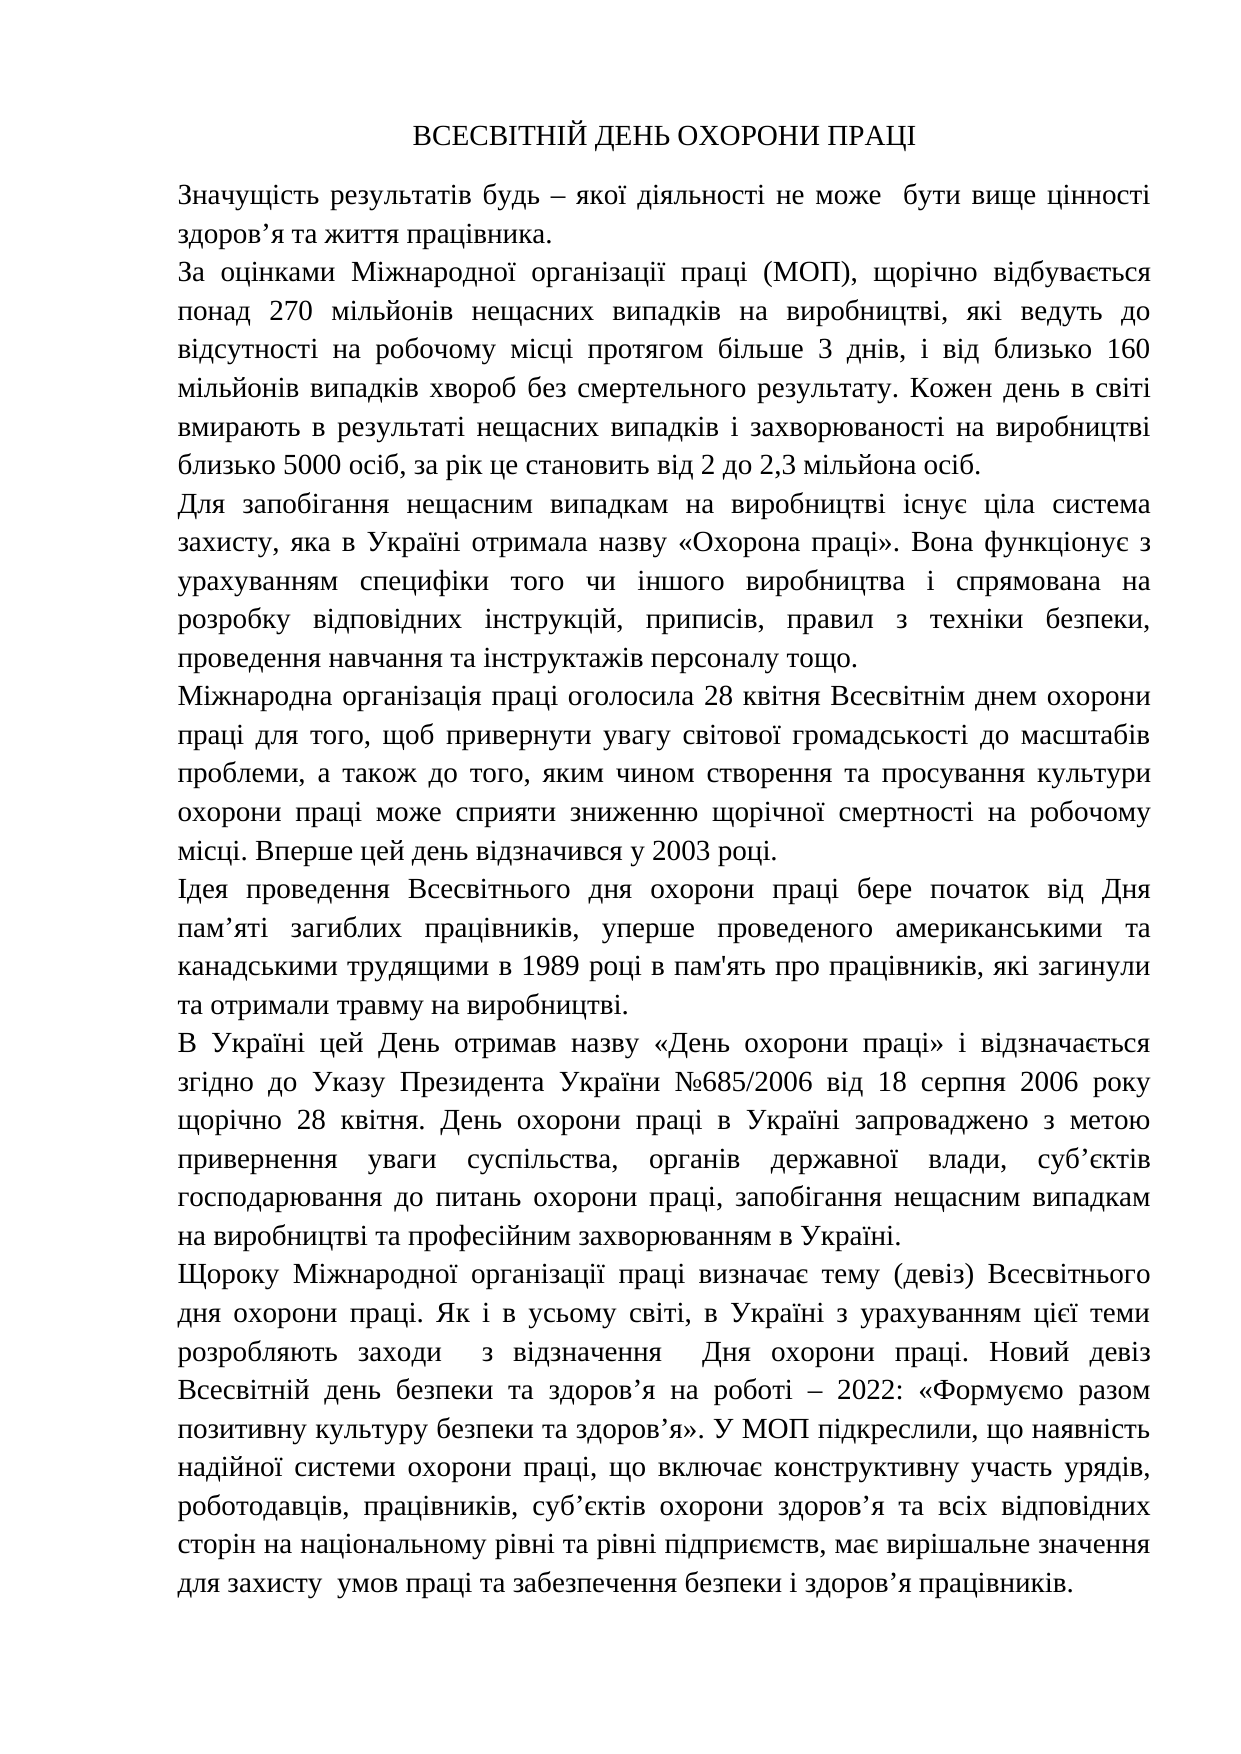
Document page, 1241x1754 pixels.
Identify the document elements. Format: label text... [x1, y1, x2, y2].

text За оцінками Міжнародної організації праці (МОП), щорічно відбувається понад 270 мільйонів нещасних випадків на виробництві, які ведуть до відсутності на робочому місці протягом більше 3 днів, і від близько 160 мільйонів випадків хвороб без смертельного результату. Кожен день в світі вмирають в результаті нещасних випадків і захворюваності на виробництві близько 5000 осіб, за рік це становить від 2 до 2,3 мільйона осіб. [177, 254, 1152, 481]
text ВСЕСВІТНІЙ ДЕНЬ ОХОРОНИ ПРАЦІ [177, 118, 1152, 152]
text Міжнародна організація праці оголосила 28 квітня Всесвітнім днем охорони праці для того, щоб привернути увагу світової громадськості до масштабів проблеми, а також до того, яким чином створення та просування культури охорони праці може сприяти зниженню щорічної смертності на робочому місці. Вперше цей день відзначився у 2003 році. [177, 678, 1152, 866]
text Ідея проведення Всесвітнього дня охорони праці бере початок від Дня пам’яті загиблих працівників, уперше проведеного американськими та канадськими трудящими в 1989 році в пам'ять про працівників, які загинули та отримали травму на виробництві. [177, 871, 1152, 1020]
text Для запобігання нещасним випадкам на виробництві існує ціла система захисту, яка в Україні отримала назву «Охорона праці». Вона функціонує з урахуванням специфіки того чи іншого виробництва і спрямована на розробку відповідних інструкцій, приписів, правил з техніки безпеки, проведення навчання та інструктажів персоналу тощо. [177, 486, 1152, 673]
text Значущість результатів будь – якої діяльності не може бути вище цінності здоров’я та життя працівника. [177, 177, 1152, 249]
text В Україні цей День отримав назву «День охорони праці» і відзначається згідно до Указу Президента України №685/2006 від 18 серпня 2006 року щорічно 28 квітня. День охорони праці в Україні запроваджено з метою привернення уваги суспільства, органів державної влади, суб’єктів господарювання до питань охорони праці, запобігання нещасним випадкам на виробництві та професійним захворюванням в Україні. [177, 1025, 1152, 1252]
text Щороку Міжнародної організації праці визначає тему (девіз) Всесвітнього дня охорони праці. Як і в усьому світі, в Україні з урахуванням цієї теми розробляють заходи з відзначення Дня охорони праці. Новий девіз Всесвітній день безпеки та здоров’я на роботі – 2022: «Формуємо разом позитивну культуру безпеки та здоров’я». У МОП підкреслили, що наявність надійної системи охорони праці, що включає конструктивну участь урядів, роботодавців, працівників, суб’єктів охорони здоров’я та всіх відповідних сторін на національному рівні та рівні підприємств, має вирішальне значення для захисту умов праці та забезпечення безпеки і здоров’я працівників. [177, 1257, 1152, 1598]
